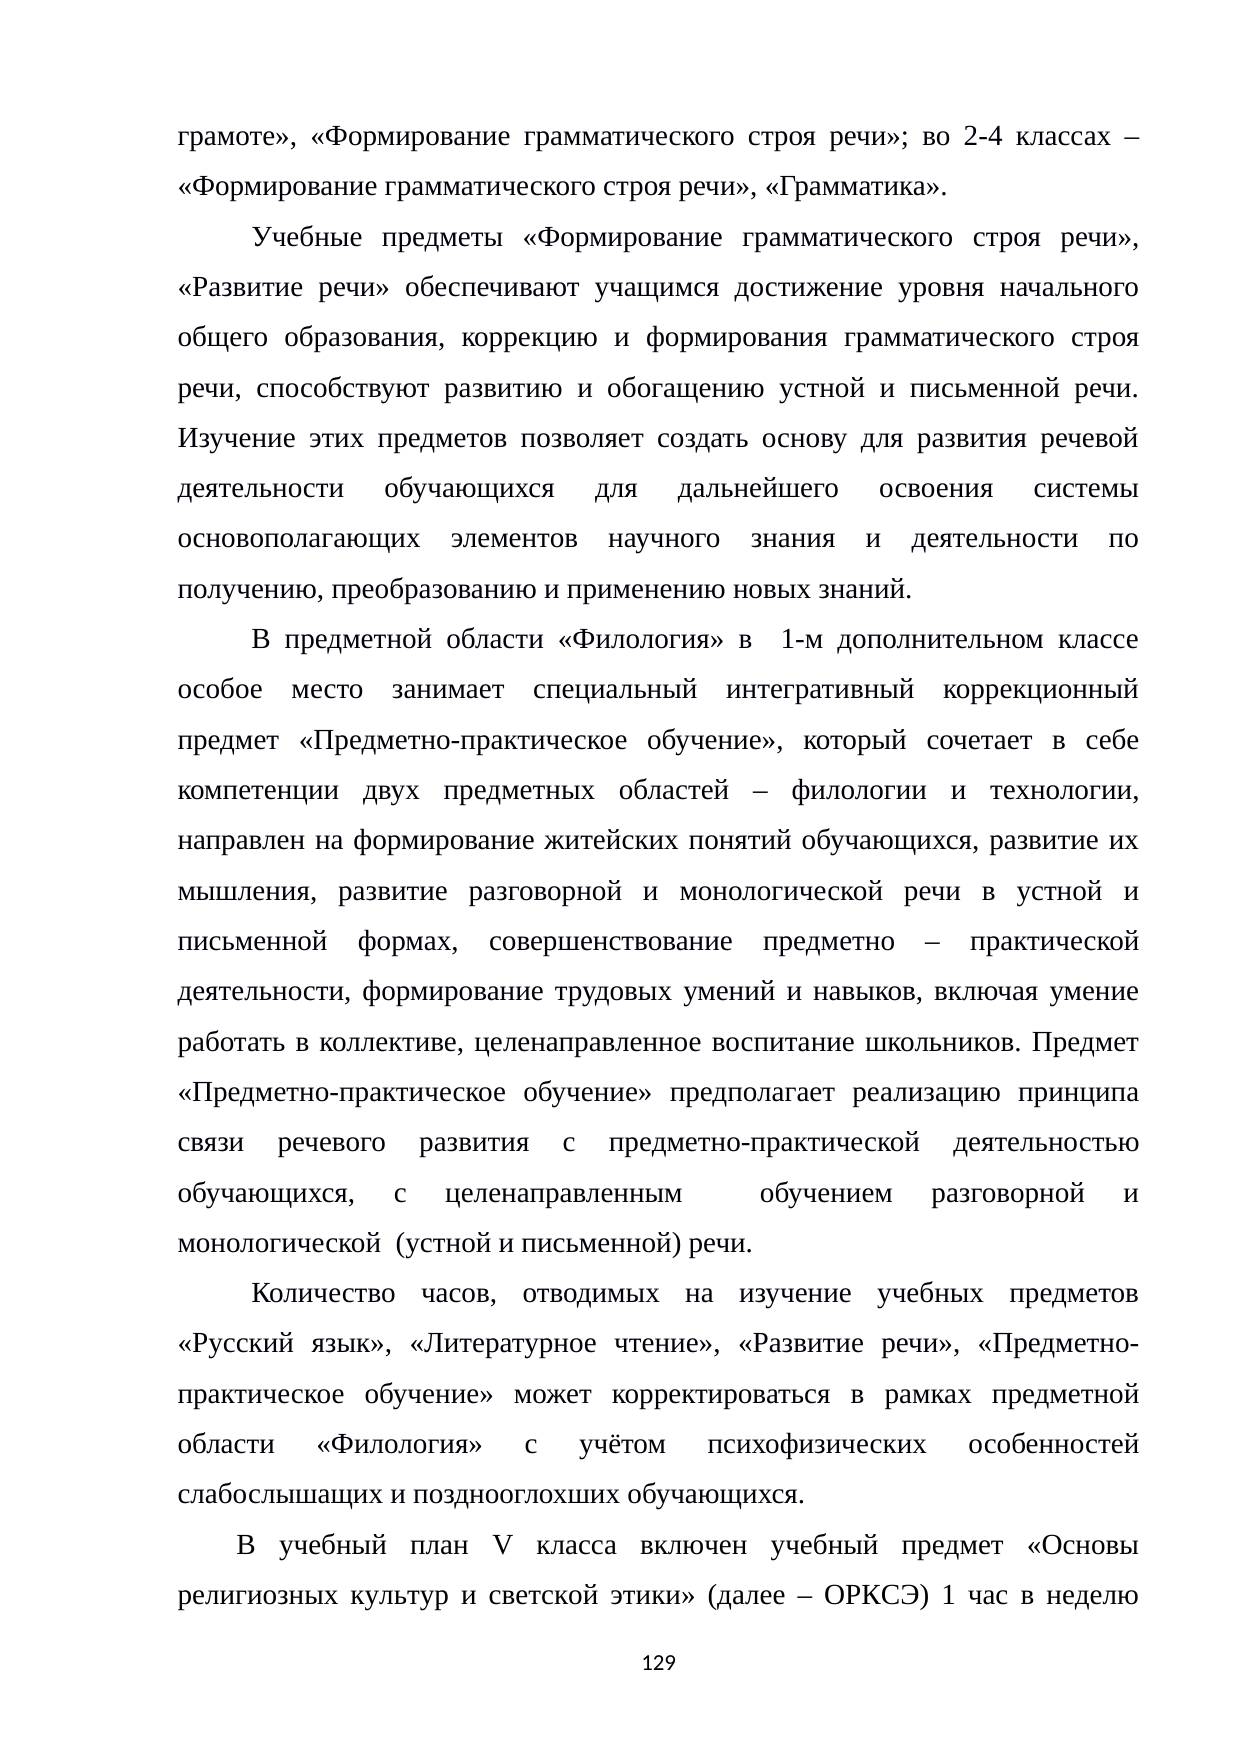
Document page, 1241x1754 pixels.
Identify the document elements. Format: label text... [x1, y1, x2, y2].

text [177, 118, 1140, 202]
text В предметной области «Филология» в 1-м дополнительном классе особое место занимает специальный интегративный коррекционный предмет «Предметно-практическое обучение», который сочетает в себе компетенции двух предметных областей – филологии и технологии, направлен на формирование житейских понятий обучающихся, развитие их мышления, развитие разговорной и монологической речи в устной и письменной формах, совершенствование предметно – практической деятельности, формирование трудовых умений и навыков, включая умение работать в коллективе, целенаправленное воспитание школьников. Предмет «Предметно-практическое обучение» предполагает реализацию принципа связи речевого развития с предметно-практической деятельностью обучающихся, с целенаправленным обучением разговорной и монологической (устной и письменной) речи. [177, 621, 1140, 1258]
text Учебные предметы «Формирование грамматического строя речи», «Развитие речи» обеспечивают учащимся достижение уровня начального общего образования, коррекцию и формирования грамматического строя речи, способствуют развитию и обогащению устной и письменной речи. Изучение этих предметов позволяет создать основу для развития речевой деятельности обучающихся для дальнейшего освоения системы основополагающих элементов научного знания и деятельности по получению, преобразованию и применению новых знаний. [177, 219, 1140, 604]
text Количество часов, отводимых на изучение учебных предметов «Русский язык», «Литературное чтение», «Развитие речи», «Предметно-практическое обучение» может корректироваться в рамках предметной области «Филология» с учётом психофизических особенностей слабослышащих и позднооглохших обучающихся. [177, 1275, 1140, 1510]
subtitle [177, 1527, 1140, 1611]
